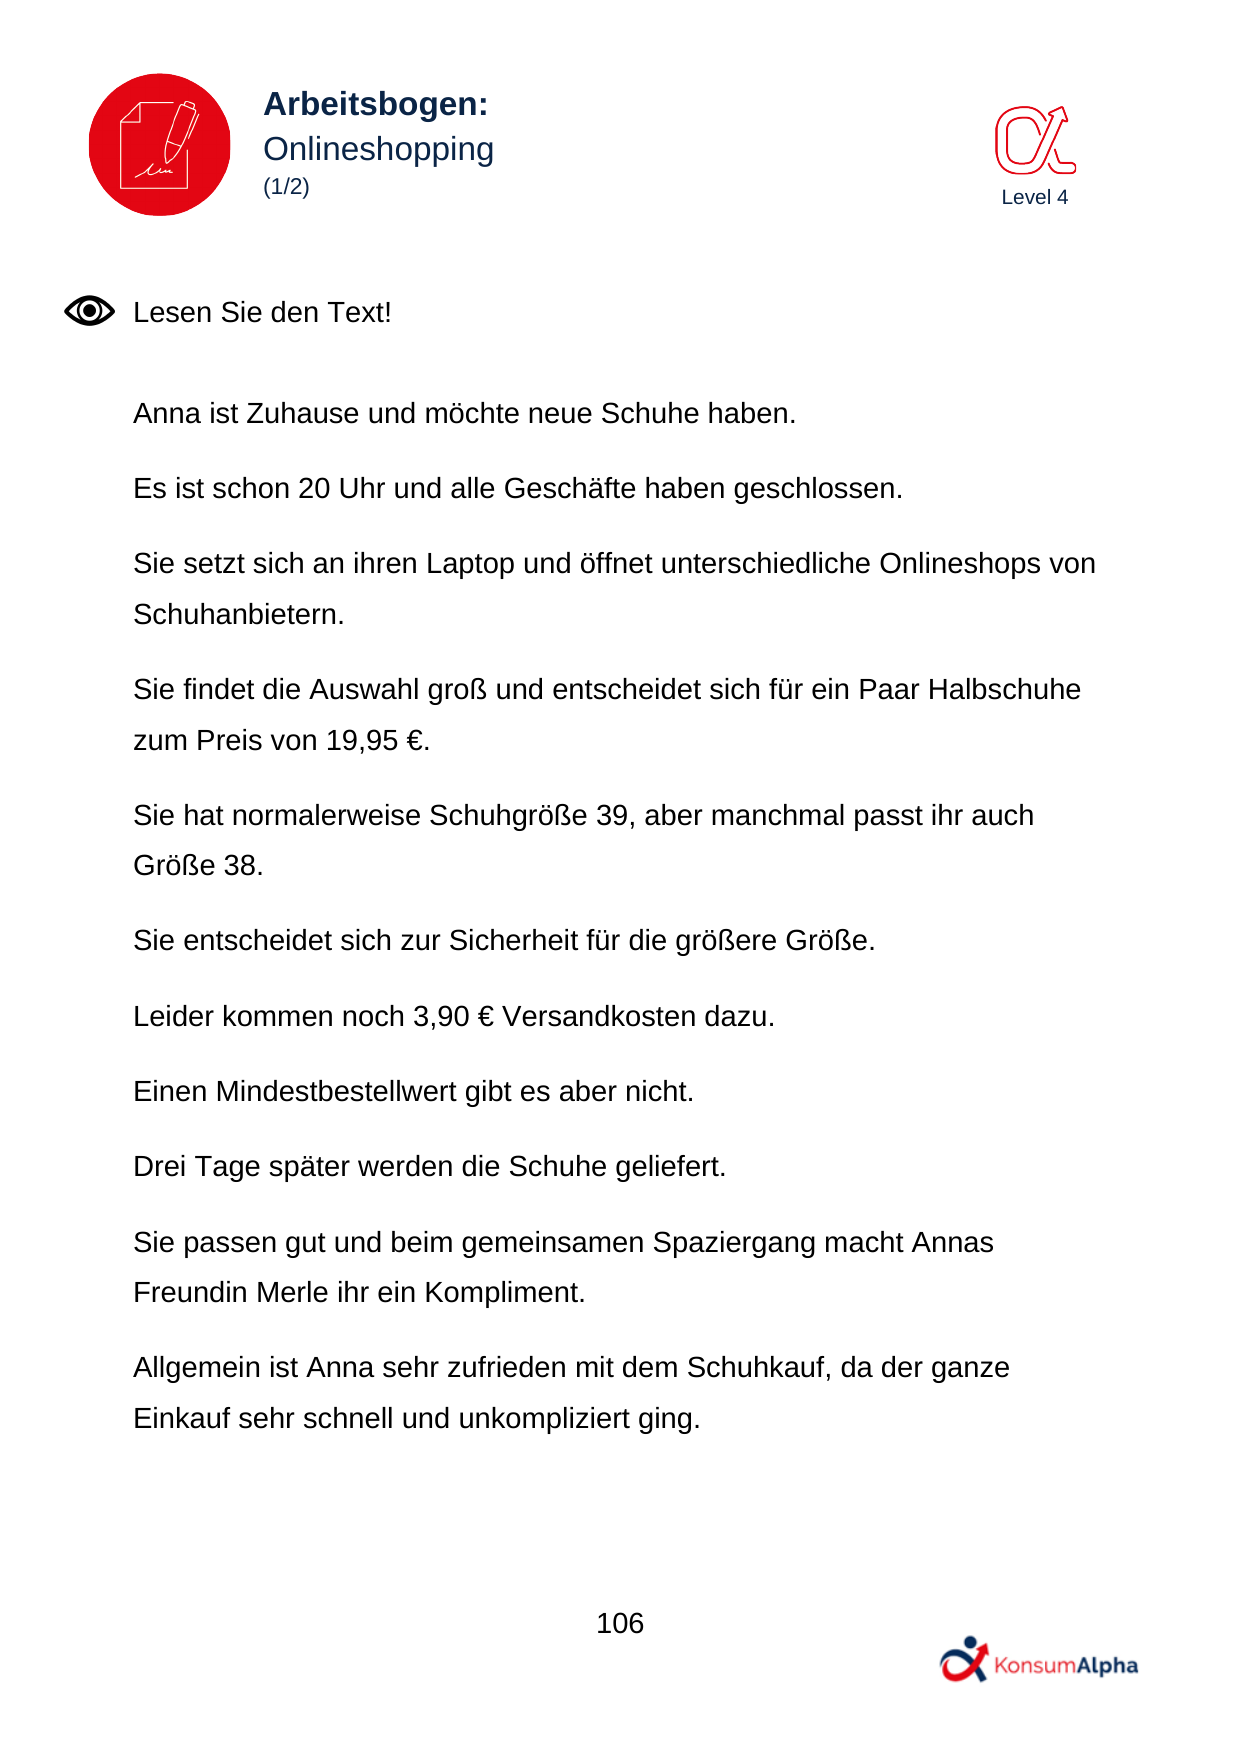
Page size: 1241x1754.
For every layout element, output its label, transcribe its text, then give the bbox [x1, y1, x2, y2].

text Sie entscheidet sich zur Sicherheit für die größere Größe. [133, 923, 1107, 957]
text Sie passen gut und beim gemeinsamen Spaziergang macht Annas Freundin Merle ihr ein Kompliment. [133, 1225, 1107, 1308]
picture [59, 280, 120, 341]
text Sie findet die Auswahl groß und entscheidet sich für ein Paar Halbschuhe zum Preis von 19,95 €. [133, 672, 1107, 756]
text Es ist schon 20 Uhr und alle Geschäfte haben geschlossen. [133, 471, 1107, 505]
text Allgemein ist Anna sehr zufrieden mit dem Schuhkauf, da der ganze Einkauf sehr schnell und unkompliziert ging. [133, 1350, 1107, 1434]
text Sie hat normalerweise Schuhgröße 39, aber manchmal passt ihr auch Größe 38. [133, 798, 1107, 882]
text Einen Mindestbestellwert gibt es aber nicht. [133, 1074, 1107, 1108]
text Drei Tage später werden die Schuhe geliefert. [133, 1149, 1107, 1183]
text Lesen Sie den Text! [133, 295, 1107, 329]
picture [931, 1633, 1152, 1699]
text Sie setzt sich an ihren Laptop und öffnet unterschiedliche Onlineshops von Schuhanbietern. [133, 547, 1107, 630]
text Anna ist Zuhause und möchte neue Schuhe haben. [133, 396, 1107, 429]
picture [995, 106, 1077, 175]
text Leider kommen noch 3,90 € Versandkosten dazu. [133, 999, 1107, 1032]
picture [88, 73, 231, 216]
